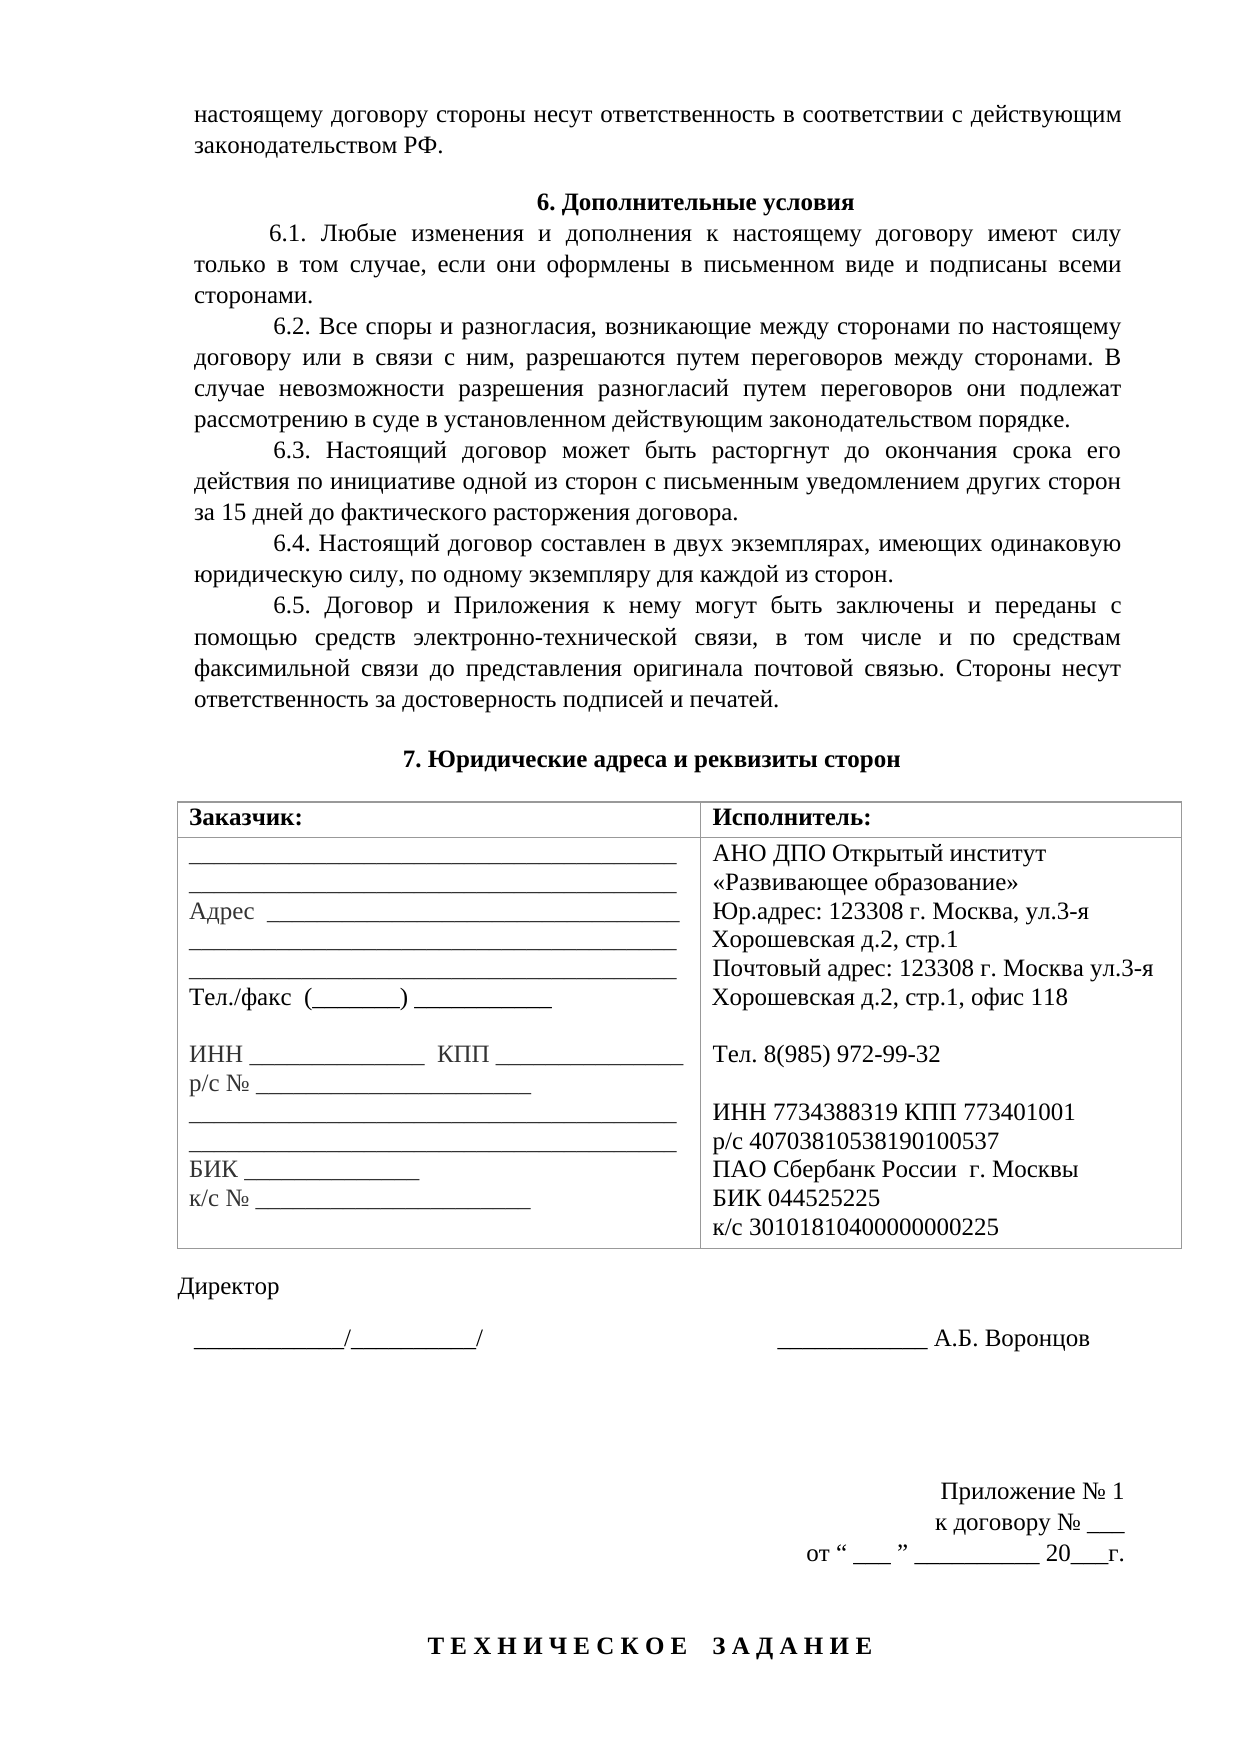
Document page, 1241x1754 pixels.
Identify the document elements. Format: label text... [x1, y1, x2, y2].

text 7. Юридические адреса и реквизиты сторон [181, 744, 1122, 773]
text 6.5. Договор и Приложения к нему могут быть заключены и переданы с помощью средств электронно-технической связи, в том числе и по средствам факсимильной связи до представления оригинала почтовой связью. Стороны несут ответственность за достоверность подписей и печатей. [194, 591, 1122, 712]
text 6.1. Любые изменения и дополнения к настоящему договору имеют силу только в том случае, если они оформлены в письменном виде и подписаны всеми сторонами. [194, 218, 1122, 309]
table_cell АНО ДПО Открытый институт «Развивающее образование» Юр.адрес: 123308 г. Москва, ул.3-я Хорошевская д.2, стр.1 Почтовый адрес: 123308 г. Москва ул.3-я Хорошевская д.2, стр.1, офис 118 Тел. 8(985) 972-99-32 ИНН 7734388319 КПП 773401001 р/с 40703810538190100537 ПАО Сбербанк России г. Москвы БИК 044525225 к/с 30101810400000000225 [701, 838, 1181, 1247]
table_header Заказчик: [178, 803, 700, 837]
text 6.2. Все споры и разногласия, возникающие между сторонами по настоящему договору или в связи с ним, разрешаются путем переговоров между сторонами. В случае невозможности разрешения разногласий путем переговоров они подлежат рассмотрению в суде в установленном действующим законодательством порядке. [194, 311, 1122, 433]
text Директор [177, 1271, 1122, 1300]
text Приложение № 1 [177, 1476, 1124, 1505]
text к договору № ___ [177, 1507, 1124, 1536]
text ____________/__________/ ____________ А.Б. Воронцов [194, 1323, 1122, 1352]
table_cell ______________________________________________________________________________ Адрес _________________________________ ______________________________________________________________________________ Тел./факс (_______) ___________ ИНН ______________ КПП _______________ р/с № ______________________ ______________________________________________________________________________ БИК ______________ к/с № ______________________ [178, 838, 700, 1247]
text 6.4. Настоящий договор составлен в двух экземплярах, имеющих одинаковую юридическую силу, по одному экземпляру для каждой из сторон. [194, 528, 1122, 588]
table_header Исполнитель: [701, 803, 1181, 837]
text 6. Дополнительные условия [194, 187, 1122, 216]
text Т Е Х Н И Ч Е С К О Е З А Д А Н И Е [177, 1631, 1122, 1660]
text от “ ___ ” __________ 20___г. [177, 1538, 1124, 1567]
text 6.3. Настоящий договор может быть расторгнут до окончания срока его действия по инициативе одной из сторон с письменным уведомлением других сторон за 15 дней до фактического расторжения договора. [194, 435, 1122, 526]
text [194, 99, 1122, 159]
